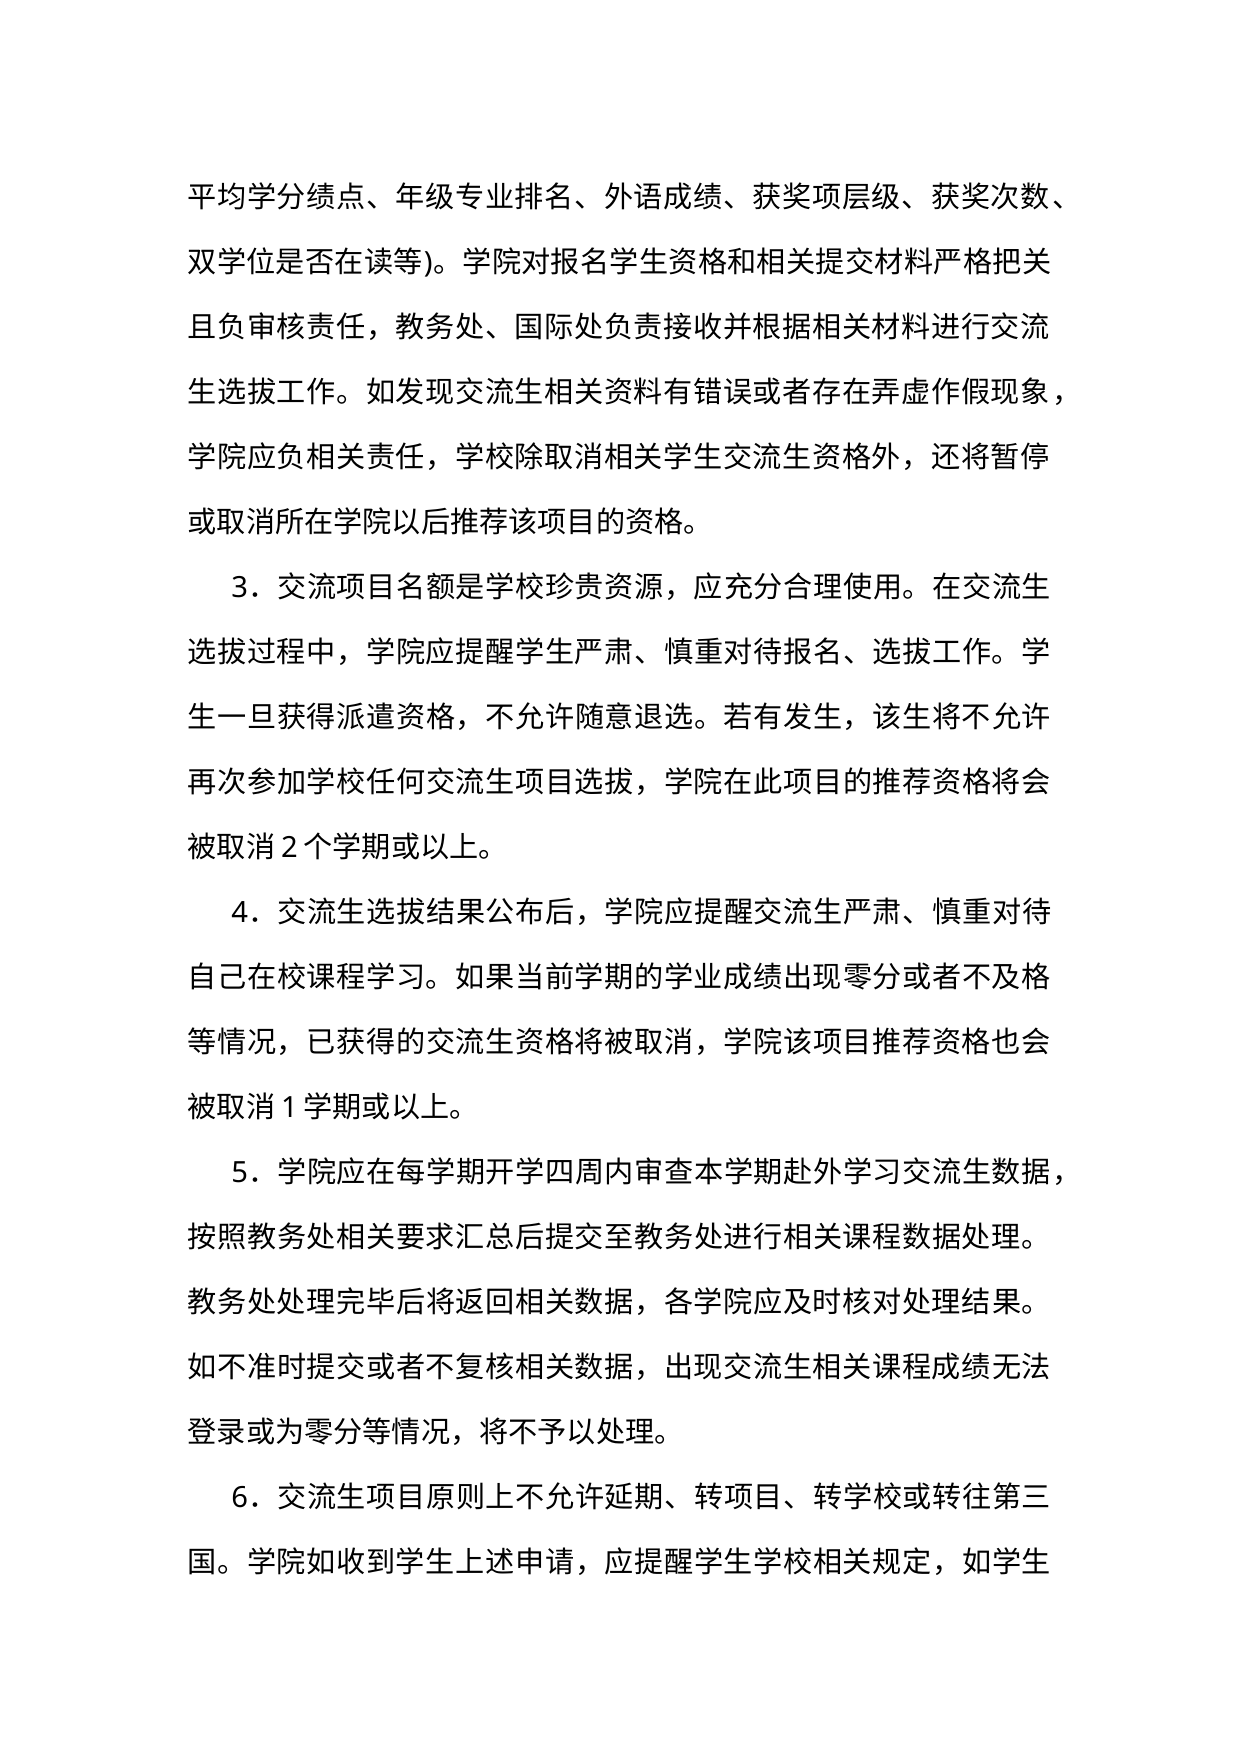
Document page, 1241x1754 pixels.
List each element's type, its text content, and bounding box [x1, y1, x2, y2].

list 交流生选拔结果公布后，学院应提醒交流生严肃、慎重对待自己在校课程学习。如果当前学期的学业成绩出现零分或者不及格等情况，已获得的交流生资格将被取消，学院该项目推荐资格也会被取消1学期或以上。 [187, 877, 1053, 1137]
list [187, 1462, 1053, 1592]
list 交流项目名额是学校珍贵资源，应充分合理使用。在交流生选拔过程中，学院应提醒学生严肃、慎重对待报名、选拔工作。学生一旦获得派遣资格，不允许随意退选。若有发生，该生将不允许再次参加学校任何交流生项目选拔，学院在此项目的推荐资格将会被取消2个学期或以上。 [187, 552, 1053, 877]
list 学院应在每学期开学四周内审查本学期赴外学习交流生数据，按照教务处相关要求汇总后提交至教务处进行相关课程数据处理。教务处处理完毕后将返回相关数据，各学院应及时核对处理结果。如不准时提交或者不复核相关数据，出现交流生相关课程成绩无法登录或为零分等情况，将不予以处理。 [187, 1137, 1053, 1462]
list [187, 162, 1053, 552]
